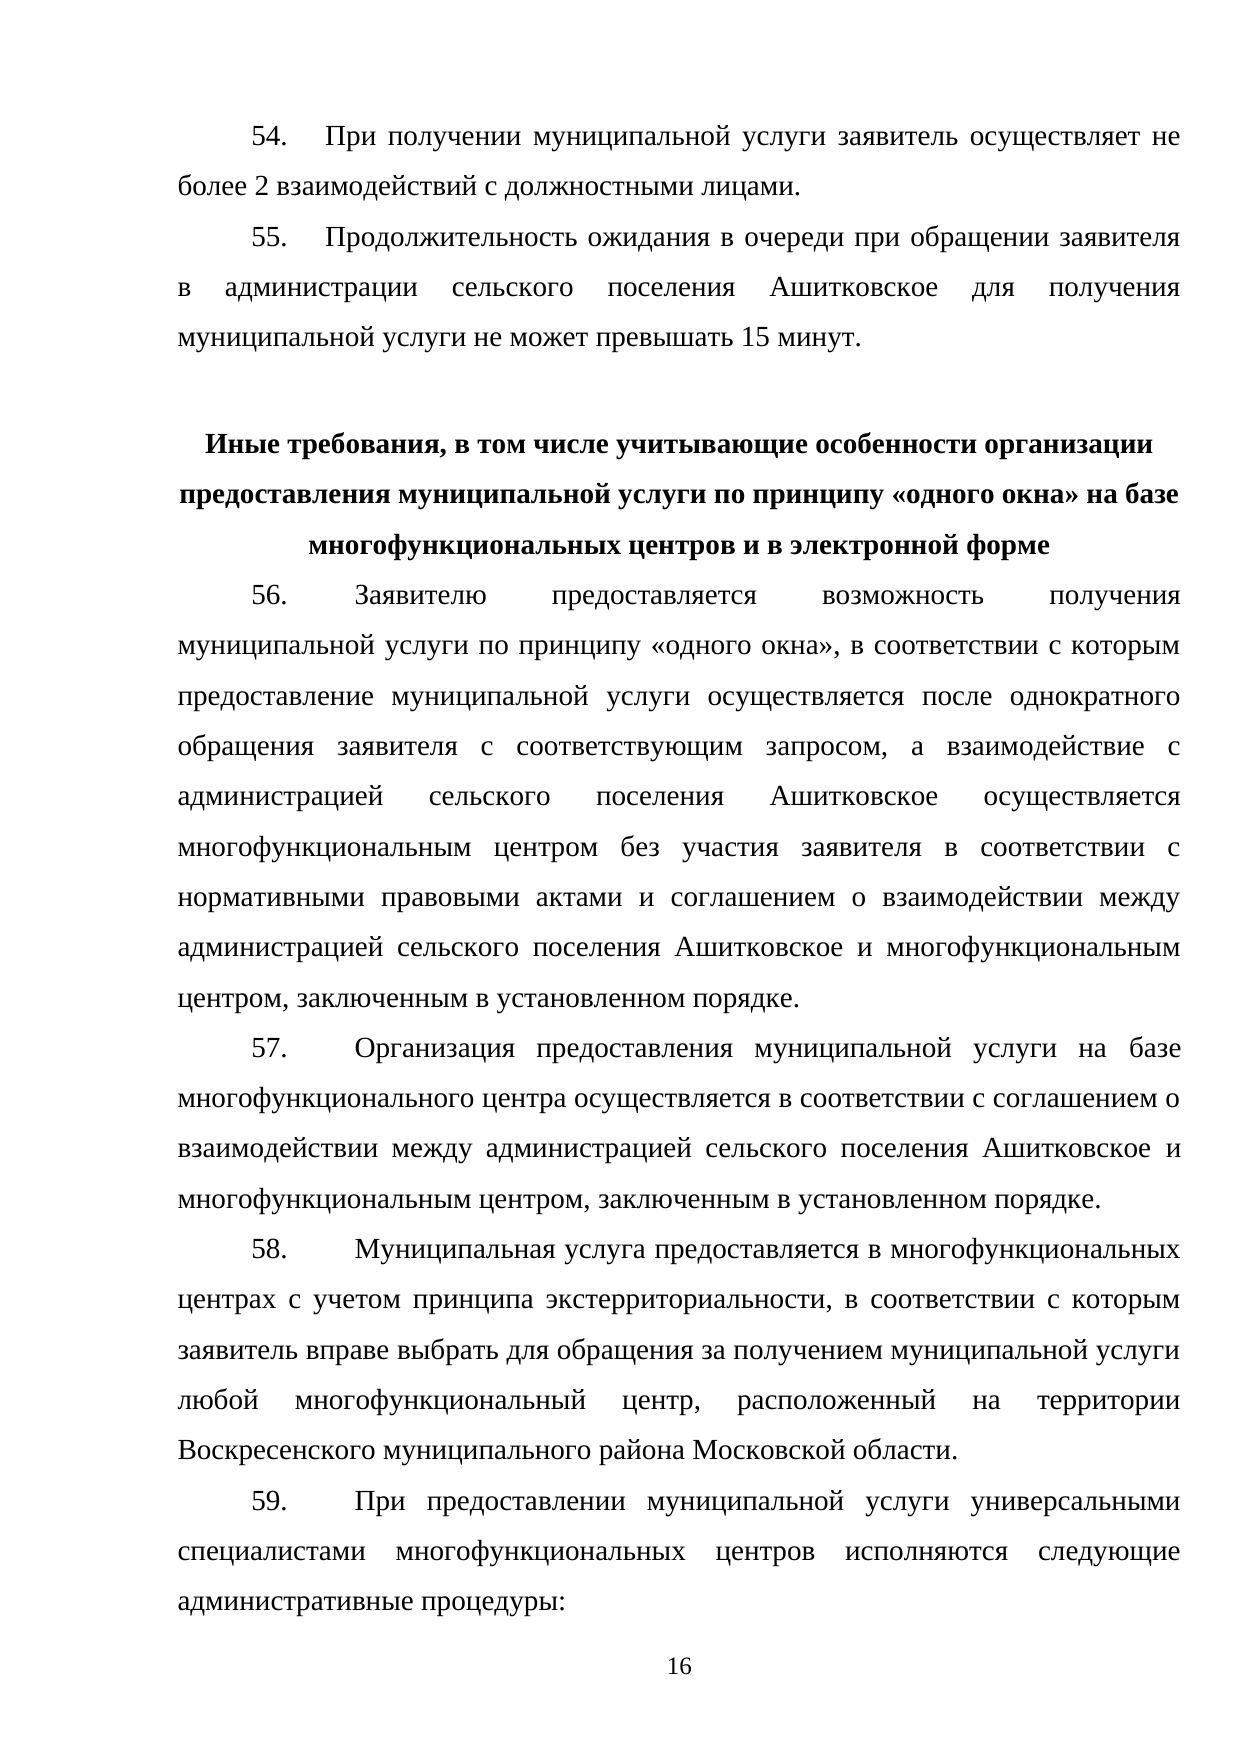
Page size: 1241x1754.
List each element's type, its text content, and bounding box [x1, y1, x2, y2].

list Муниципальная услуга предоставляется в многофункциональных центрах с учетом принципа экстерриториальности, в соответствии с которым заявитель вправе выбрать для обращения за получением муниципальной услуги любой многофункциональный центр, расположенный на территории Воскресенского муниципального района Московской области. [177, 1231, 1181, 1466]
list При получении муниципальной услуги заявитель осуществляет не более 2 взаимодействий с должностными лицами. [177, 118, 1181, 202]
list Заявителю предоставляется возможность получения муниципальной услуги по принципу «одного окна», в соответствии с которым предоставление муниципальной услуги осуществляется после однократного обращения заявителя с соответствующим запросом, а взаимодействие с администрацией сельского поселения Ашитковское осуществляется многофункциональным центром без участия заявителя в соответствии с нормативными правовыми актами и соглашением о взаимодействии между администрацией сельского поселения Ашитковское и многофункциональным центром, заключенным в установленном порядке. [177, 577, 1181, 1013]
list Организация предоставления муниципальной услуги на базе многофункционального центра осуществляется в соответствии с соглашением о взаимодействии между администрацией сельского поселения Ашитковское и многофункциональным центром, заключенным в установленном порядке. [177, 1030, 1181, 1214]
list При предоставлении муниципальной услуги универсальными специалистами многофункциональных центров исполняются следующие административные процедуры: [177, 1483, 1181, 1617]
list Продолжительность ожидания в очереди при обращении заявителя в администрации сельского поселения Ашитковское для получения муниципальной услуги не может превышать 15 минут. [177, 219, 1181, 353]
text Иные требования, в том числе учитывающие особенности организации предоставления муниципальной услуги по принципу «одного окна» на базе многофункциональных центров и в электронной форме [177, 426, 1181, 560]
